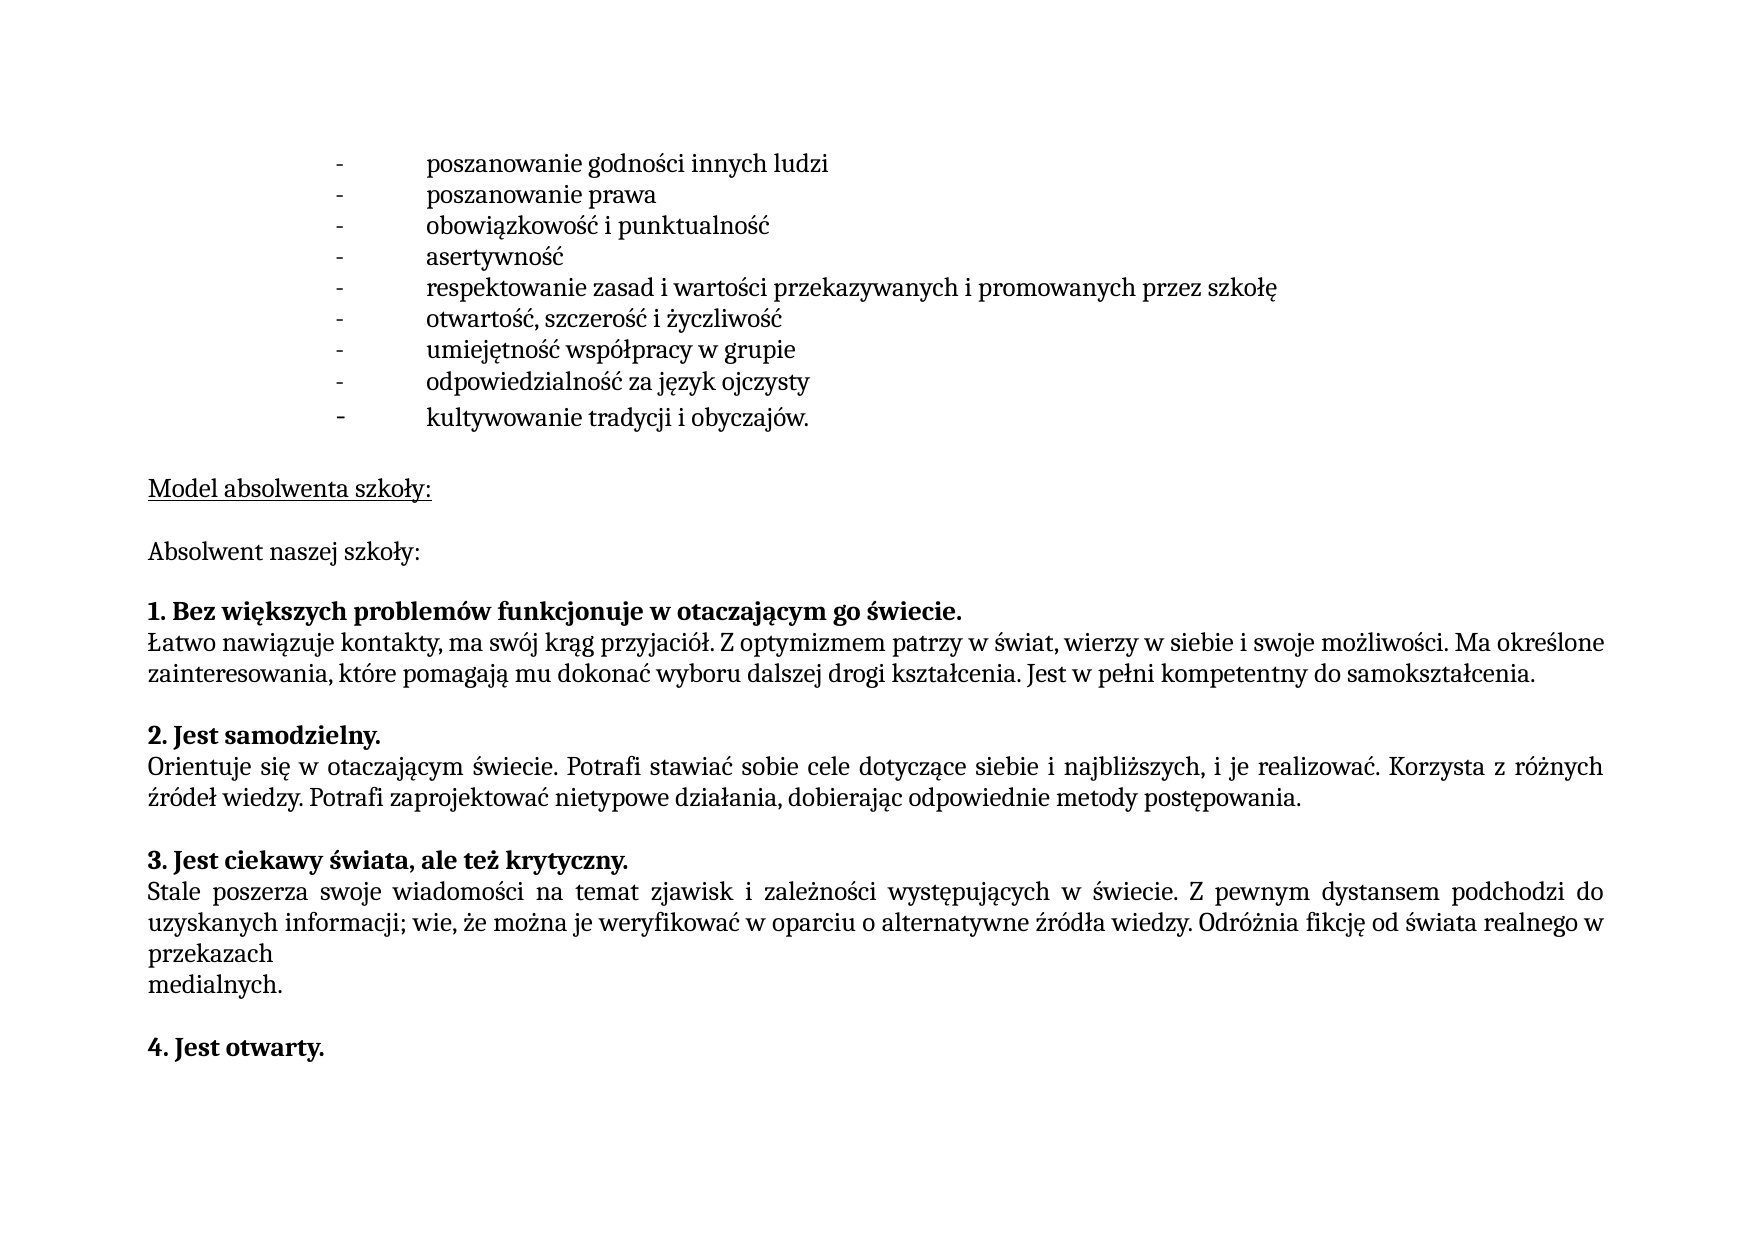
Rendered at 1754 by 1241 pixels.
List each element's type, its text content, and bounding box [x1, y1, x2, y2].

text 1. Bez większych problemów funkcjonuje w otaczającym go świecie. [148, 596, 1606, 627]
list otwartość, szczerość i życzliwość [335, 303, 1606, 334]
list poszanowanie godności innych ludzi [335, 148, 1606, 179]
text medialnych. [148, 969, 1606, 1001]
text Stale poszerza swoje wiadomości na temat zjawisk i zależności występujących w świecie. Z pewnym dystansem podchodzi do uzyskanych informacji; wie, że można je weryfikować w oparciu o alternatywne źródła wiedzy. Odróżnia fikcję od świata realnego w przekazach [148, 876, 1606, 969]
text 3. Jest ciekawy świata, ale też krytyczny. [148, 845, 1606, 876]
list asertywność [335, 241, 1606, 272]
list odpowiedzialność za język ojczysty [335, 366, 1606, 397]
list poszanowanie prawa [335, 179, 1606, 210]
text Absolwent naszej szkoły: [148, 536, 1606, 567]
list respektowanie zasad i wartości przekazywanych i promowanych przez szkołę [335, 272, 1606, 303]
text Model absolwenta szkoły: [148, 473, 1606, 504]
text 2. Jest samodzielny. [148, 720, 1606, 751]
list obowiązkowość i punktualność [335, 210, 1606, 241]
text Orientuje się w otaczającym świecie. Potrafi stawiać sobie cele dotyczące siebie i najbliższych, i je realizować. Korzysta z różnych źródeł wiedzy. Potrafi zaprojektować nietypowe działania, dobierając odpowiednie metody postępowania. [148, 751, 1606, 814]
text Łatwo nawiązuje kontakty, ma swój krąg przyjaciół. Z optymizmem patrzy w świat, wierzy w siebie i swoje możliwości. Ma określone zainteresowania, które pomagają mu dokonać wyboru dalszej drogi kształcenia. Jest w pełni kompetentny do samokształcenia. [148, 627, 1606, 689]
list umiejętność współpracy w grupie [335, 334, 1606, 366]
text 4. Jest otwarty. [148, 1032, 1606, 1063]
list kultywowanie tradycji i obyczajów. [335, 397, 1606, 435]
